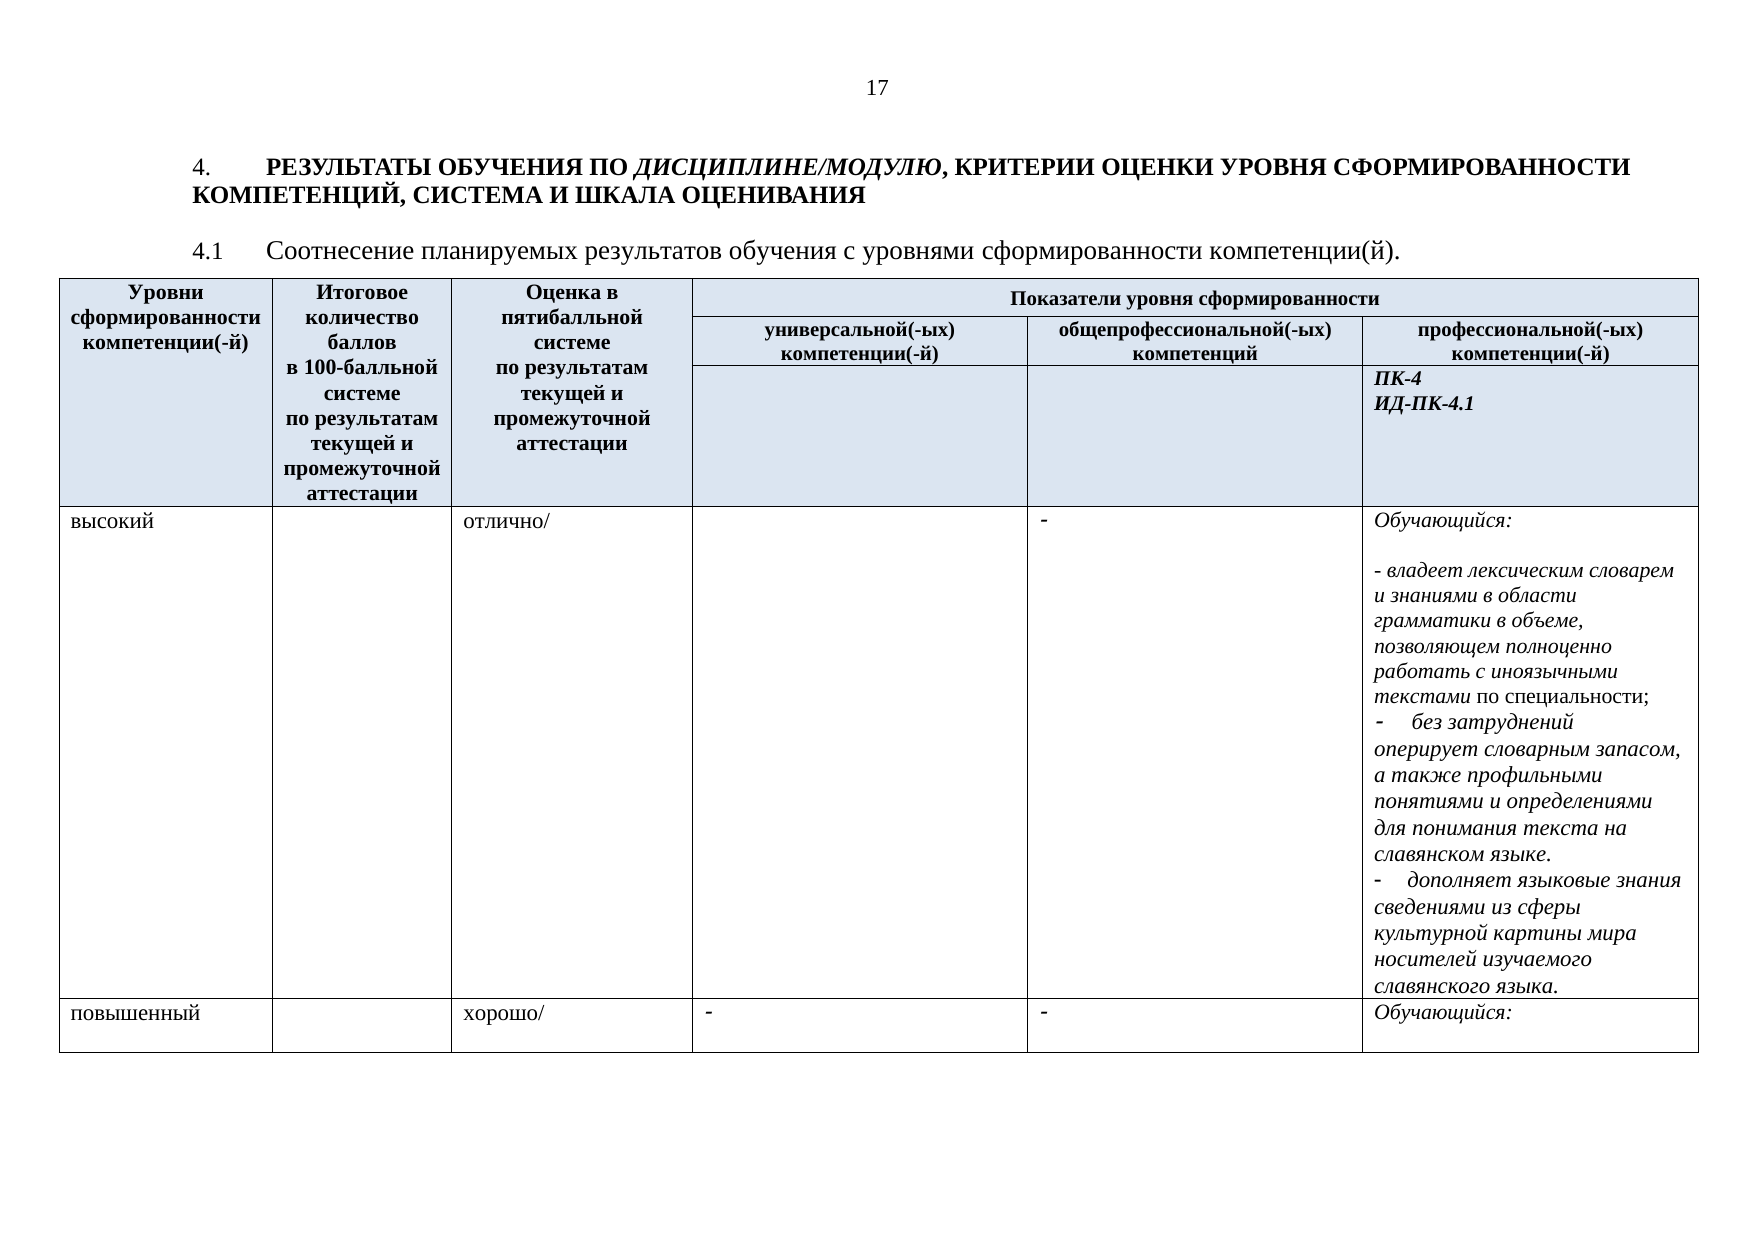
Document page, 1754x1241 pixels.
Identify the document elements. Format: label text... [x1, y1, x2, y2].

table_cell [1028, 366, 1362, 506]
table_cell повышенный [60, 999, 272, 1052]
table_header Уровни сформированности компетенции(-й) [60, 279, 272, 506]
table_cell [693, 507, 1027, 998]
table_cell общепрофессиональной(-ых) компетенций [1028, 317, 1362, 365]
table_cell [1363, 999, 1698, 1052]
table_cell высокий [60, 507, 272, 998]
table_cell [693, 366, 1027, 506]
table_cell профессиональной(-ых) компетенции(-й) [1363, 317, 1698, 365]
table_cell хорошо/ [452, 999, 692, 1052]
subtitle РЕЗУЛЬТАТЫ ОБУЧЕНИЯ ПО ДИСЦИПЛИНЕ/МОДУЛЮ, КРИТЕРИИ ОЦЕНКИ УРОВНЯ СФОРМИРОВАННОСТИ КОМПЕТЕНЦИЙ, СИСТЕМА И ШКАЛА ОЦЕНИВАНИЯ [192, 152, 1636, 209]
table_header Итоговое количество баллов в 100-балльной системе по результатам текущей и промежуточной аттестации [273, 279, 451, 506]
table_cell отлично/ [452, 507, 692, 998]
table_cell [273, 507, 451, 998]
table_cell [1028, 507, 1362, 998]
table_cell универсальной(-ых) компетенции(-й) [693, 317, 1027, 365]
table_cell Обучающийся: - владеет лексическим словарем и знаниями в области грамматики в объеме, позволяющем полноценно работать с иноязычными текстами по специальности; без затруднений оперирует словарным запасом, а также профильными понятиями и определениями для понимания текста на славянском языке. дополняет языковые знания сведениями из сферы культурной картины мира носителей изучаемого славянского языка. [1363, 507, 1698, 998]
table_cell ПК-4 ИД-ПК-4.1 [1363, 366, 1698, 506]
subtitle Соотнесение планируемых результатов обучения с уровнями сформированности компетенции(й). [192, 234, 1636, 265]
table_cell [693, 999, 1027, 1052]
table_header Оценка в пятибалльной системе по результатам текущей и промежуточной аттестации [452, 279, 692, 506]
table_header Показатели уровня сформированности [693, 279, 1698, 316]
table_cell [1028, 999, 1362, 1052]
table_cell [273, 999, 451, 1052]
